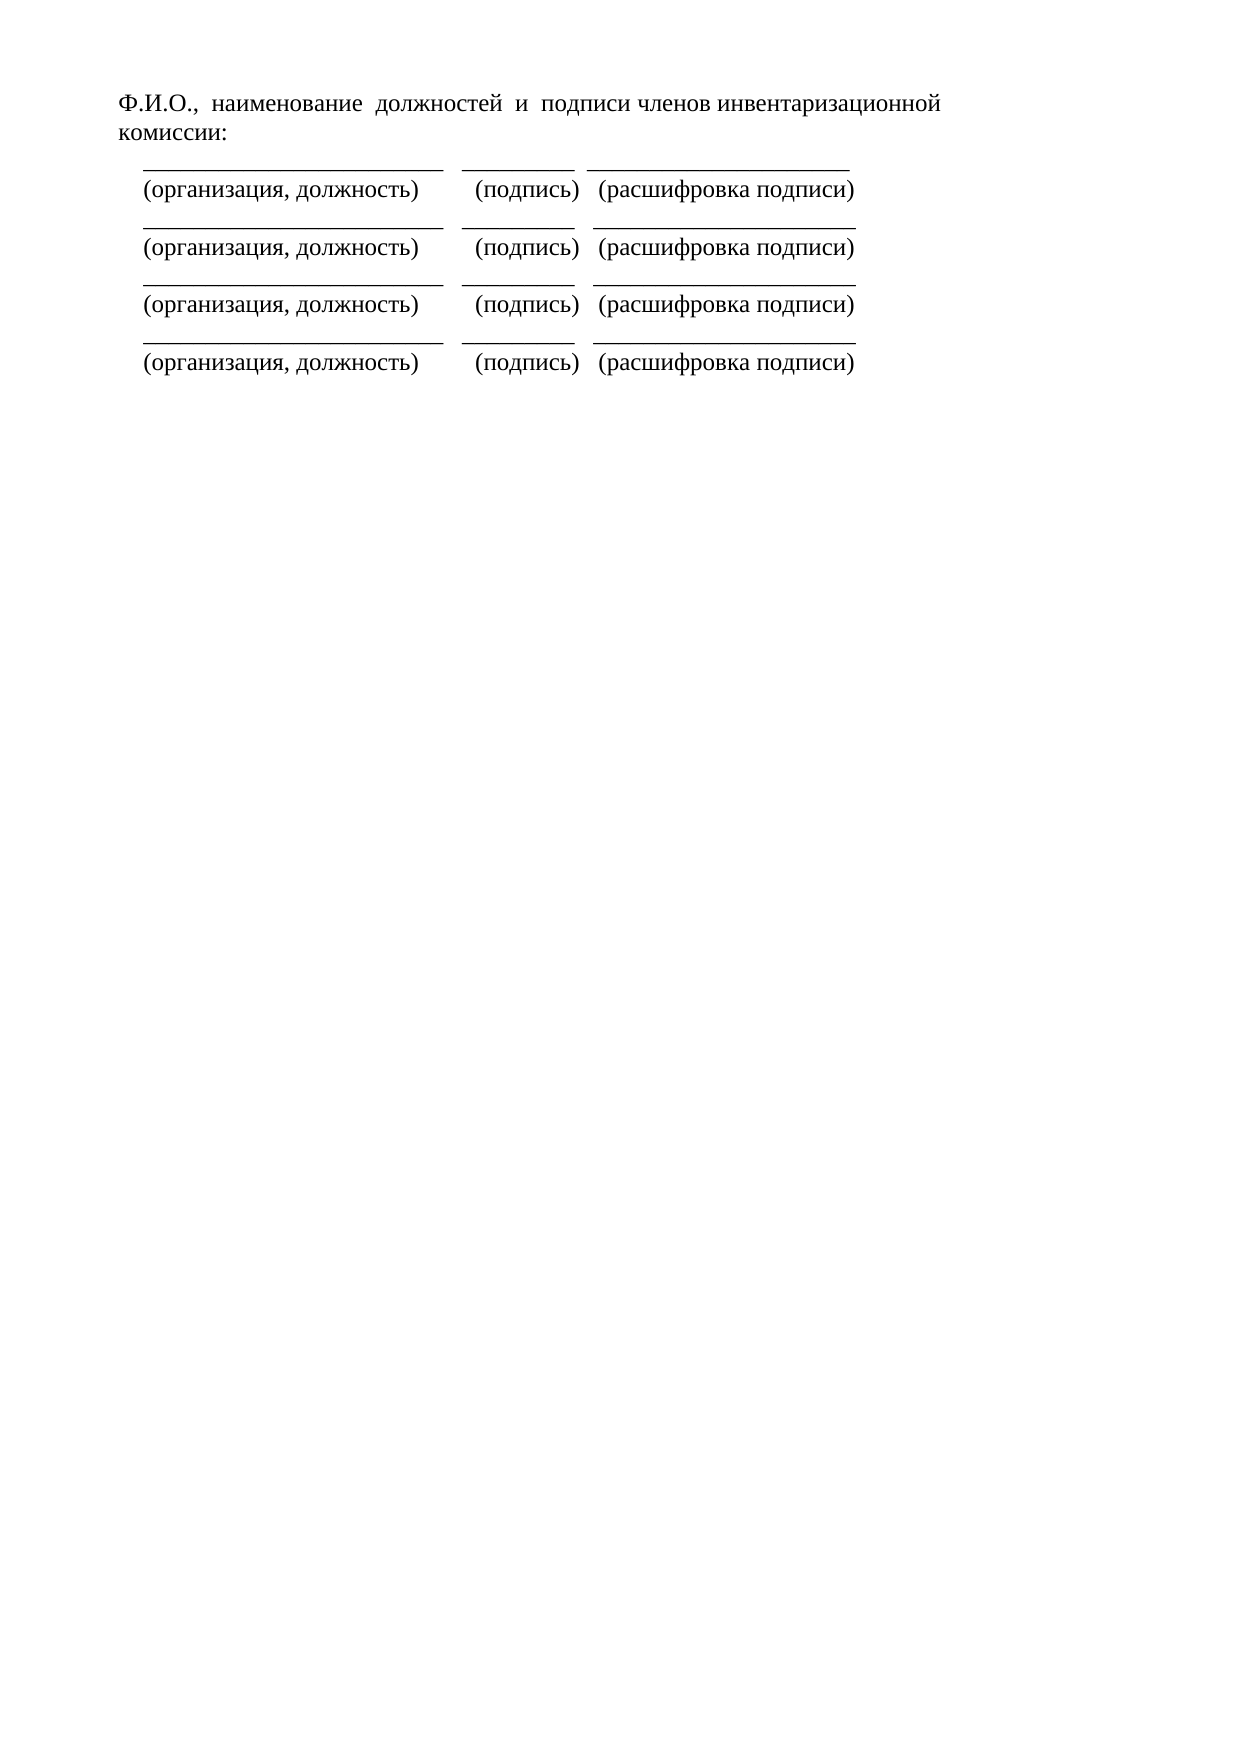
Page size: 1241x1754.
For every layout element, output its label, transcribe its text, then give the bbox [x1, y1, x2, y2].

text Ф.И.О., наименование должностей и подписи членов инвентаризационной [118, 88, 1181, 117]
text ________________________ _________ _____________________ [118, 145, 1181, 174]
text ________________________ _________ _____________________ [118, 260, 1181, 289]
text (организация, должность) (подпись) (расшифровка подписи) [118, 232, 1181, 260]
text (организация, должность) (подпись) (расшифровка подписи) [118, 289, 1181, 318]
text комиссии: [118, 117, 1181, 145]
text (организация, должность) (подпись) (расшифровка подписи) [118, 174, 1181, 203]
text ________________________ _________ _____________________ [118, 203, 1181, 232]
text (организация, должность) (подпись) (расшифровка подписи) [118, 347, 1181, 375]
text ________________________ _________ _____________________ [118, 318, 1181, 347]
